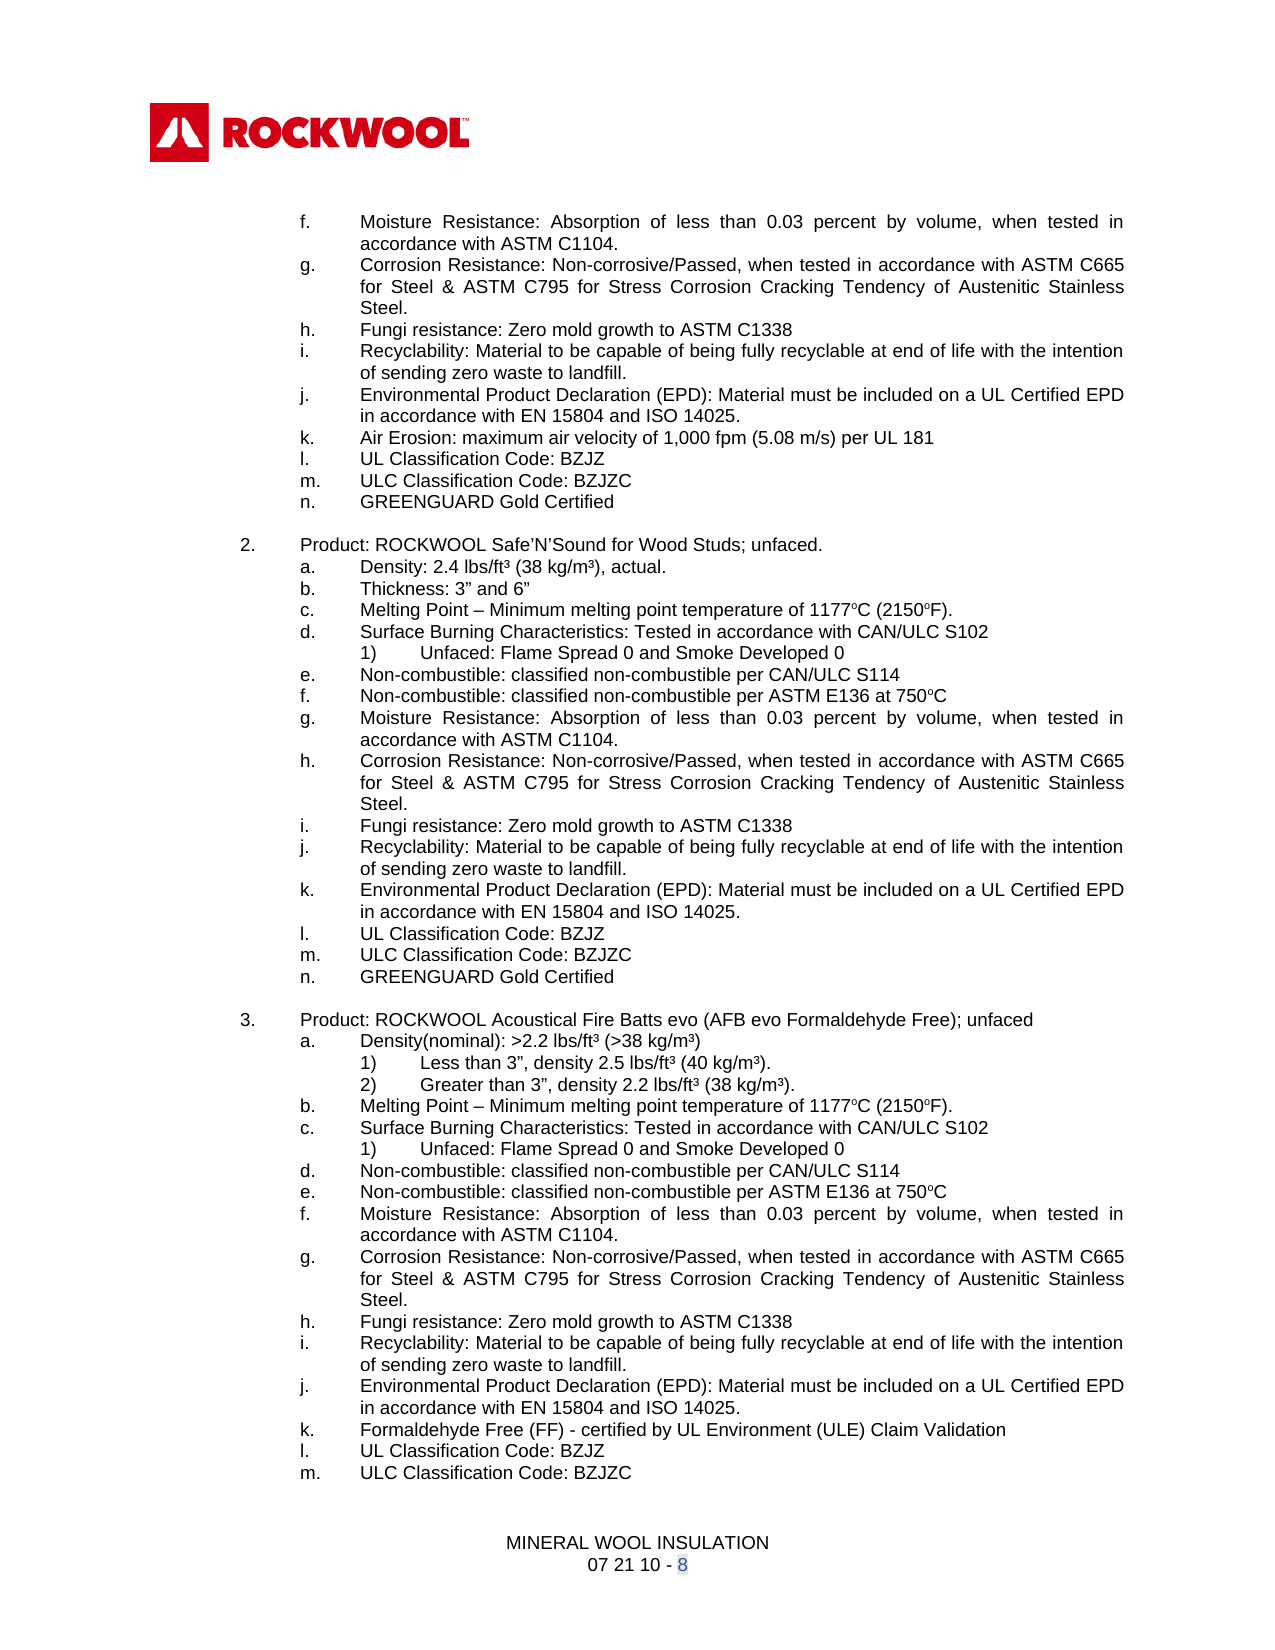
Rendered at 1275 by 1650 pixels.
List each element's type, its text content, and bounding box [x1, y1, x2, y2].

text Fungi resistance: Zero mold growth to ASTM C1338 [300, 1311, 1125, 1332]
text Environmental Product Declaration (EPD): Material must be included on a UL Certified EPD in accordance with EN 15804 and ISO 14025. [300, 1375, 1125, 1418]
text Recyclability: Material to be capable of being fully recyclable at end of life with the intention of sending zero waste to landfill. [300, 340, 1125, 383]
text Product: ROCKWOOL Acoustical Fire Batts evo (AFB evo Formaldehyde Free); unfaced [240, 1009, 1125, 1030]
text Environmental Product Declaration (EPD): Material must be included on a UL Certified EPD in accordance with EN 15804 and ISO 14025. [300, 383, 1125, 426]
text Moisture Resistance: Absorption of less than 0.03 percent by volume, when tested in accordance with ASTM C1104. [300, 1203, 1125, 1246]
text Product: ROCKWOOL Safe’N’Sound for Wood Studs; unfaced. [240, 534, 1125, 556]
text Fungi resistance: Zero mold growth to ASTM C1338 [300, 319, 1125, 340]
text Moisture Resistance: Absorption of less than 0.03 percent by volume, when tested in accordance with ASTM C1104. [300, 707, 1125, 750]
text Unfaced: Flame Spread 0 and Smoke Developed 0 [360, 642, 1125, 664]
text GREENGUARD Gold Certified [300, 966, 1125, 987]
text Less than 3”, density 2.5 lbs/ft³ (40 kg/m³). [360, 1052, 1125, 1073]
text Non-combustible: classified non-combustible per CAN/ULC S114 [300, 1159, 1125, 1181]
text Melting Point – Minimum melting point temperature of 1177oC (2150oF). [300, 1095, 1125, 1116]
text Surface Burning Characteristics: Tested in accordance with CAN/ULC S102 [300, 1116, 1125, 1138]
text Recyclability: Material to be capable of being fully recyclable at end of life with the intention of sending zero waste to landfill. [300, 836, 1125, 879]
text Density(nominal): >2.2 lbs/ft³ (>38 kg/m³) [300, 1030, 1125, 1052]
text Greater than 3”, density 2.2 lbs/ft³ (38 kg/m³). [360, 1073, 1125, 1095]
text ULC Classification Code: BZJZC [300, 469, 1125, 491]
text Unfaced: Flame Spread 0 and Smoke Developed 0 [360, 1138, 1125, 1159]
text Recyclability: Material to be capable of being fully recyclable at end of life with the intention of sending zero waste to landfill. [300, 1332, 1125, 1375]
text Non-combustible: classified non-combustible per CAN/ULC S114 [300, 664, 1125, 685]
text Melting Point – Minimum melting point temperature of 1177oC (2150oF). [300, 599, 1125, 621]
text Air Erosion: maximum air velocity of 1,000 fpm (5.08 m/s) per UL 181 [300, 426, 1125, 448]
text Moisture Resistance: Absorption of less than 0.03 percent by volume, when tested in accordance with ASTM C1104. [300, 211, 1125, 254]
text Environmental Product Declaration (EPD): Material must be included on a UL Certified EPD in accordance with EN 15804 and ISO 14025. [300, 879, 1125, 922]
text GREENGUARD Gold Certified [300, 491, 1125, 513]
text Non-combustible: classified non-combustible per ASTM E136 at 750oC [300, 685, 1125, 707]
text Corrosion Resistance: Non-corrosive/Passed, when tested in accordance with ASTM C665 for Steel & ASTM C795 for Stress Corrosion Cracking Tendency of Austenitic Stainless Steel. [300, 750, 1125, 814]
text Thickness: 3” and 6” [300, 577, 1125, 599]
text UL Classification Code: BZJZ [300, 922, 1125, 944]
text Formaldehyde Free (FF) - certified by UL Environment (ULE) Claim Validation [300, 1418, 1125, 1440]
text Fungi resistance: Zero mold growth to ASTM C1338 [300, 814, 1125, 836]
text Corrosion Resistance: Non-corrosive/Passed, when tested in accordance with ASTM C665 for Steel & ASTM C795 for Stress Corrosion Cracking Tendency of Austenitic Stainless Steel. [300, 1246, 1125, 1311]
text ULC Classification Code: BZJZC [300, 1461, 1125, 1483]
text Surface Burning Characteristics: Tested in accordance with CAN/ULC S102 [300, 621, 1125, 642]
text Corrosion Resistance: Non-corrosive/Passed, when tested in accordance with ASTM C665 for Steel & ASTM C795 for Stress Corrosion Cracking Tendency of Austenitic Stainless Steel. [300, 254, 1125, 319]
text Non-combustible: classified non-combustible per ASTM E136 at 750oC [300, 1181, 1125, 1203]
picture [150, 75, 488, 190]
text UL Classification Code: BZJZ [300, 1440, 1125, 1461]
text ULC Classification Code: BZJZC [300, 944, 1125, 966]
text Density: 2.4 lbs/ft³ (38 kg/m³), actual. [300, 556, 1125, 577]
text UL Classification Code: BZJZ [300, 448, 1125, 469]
